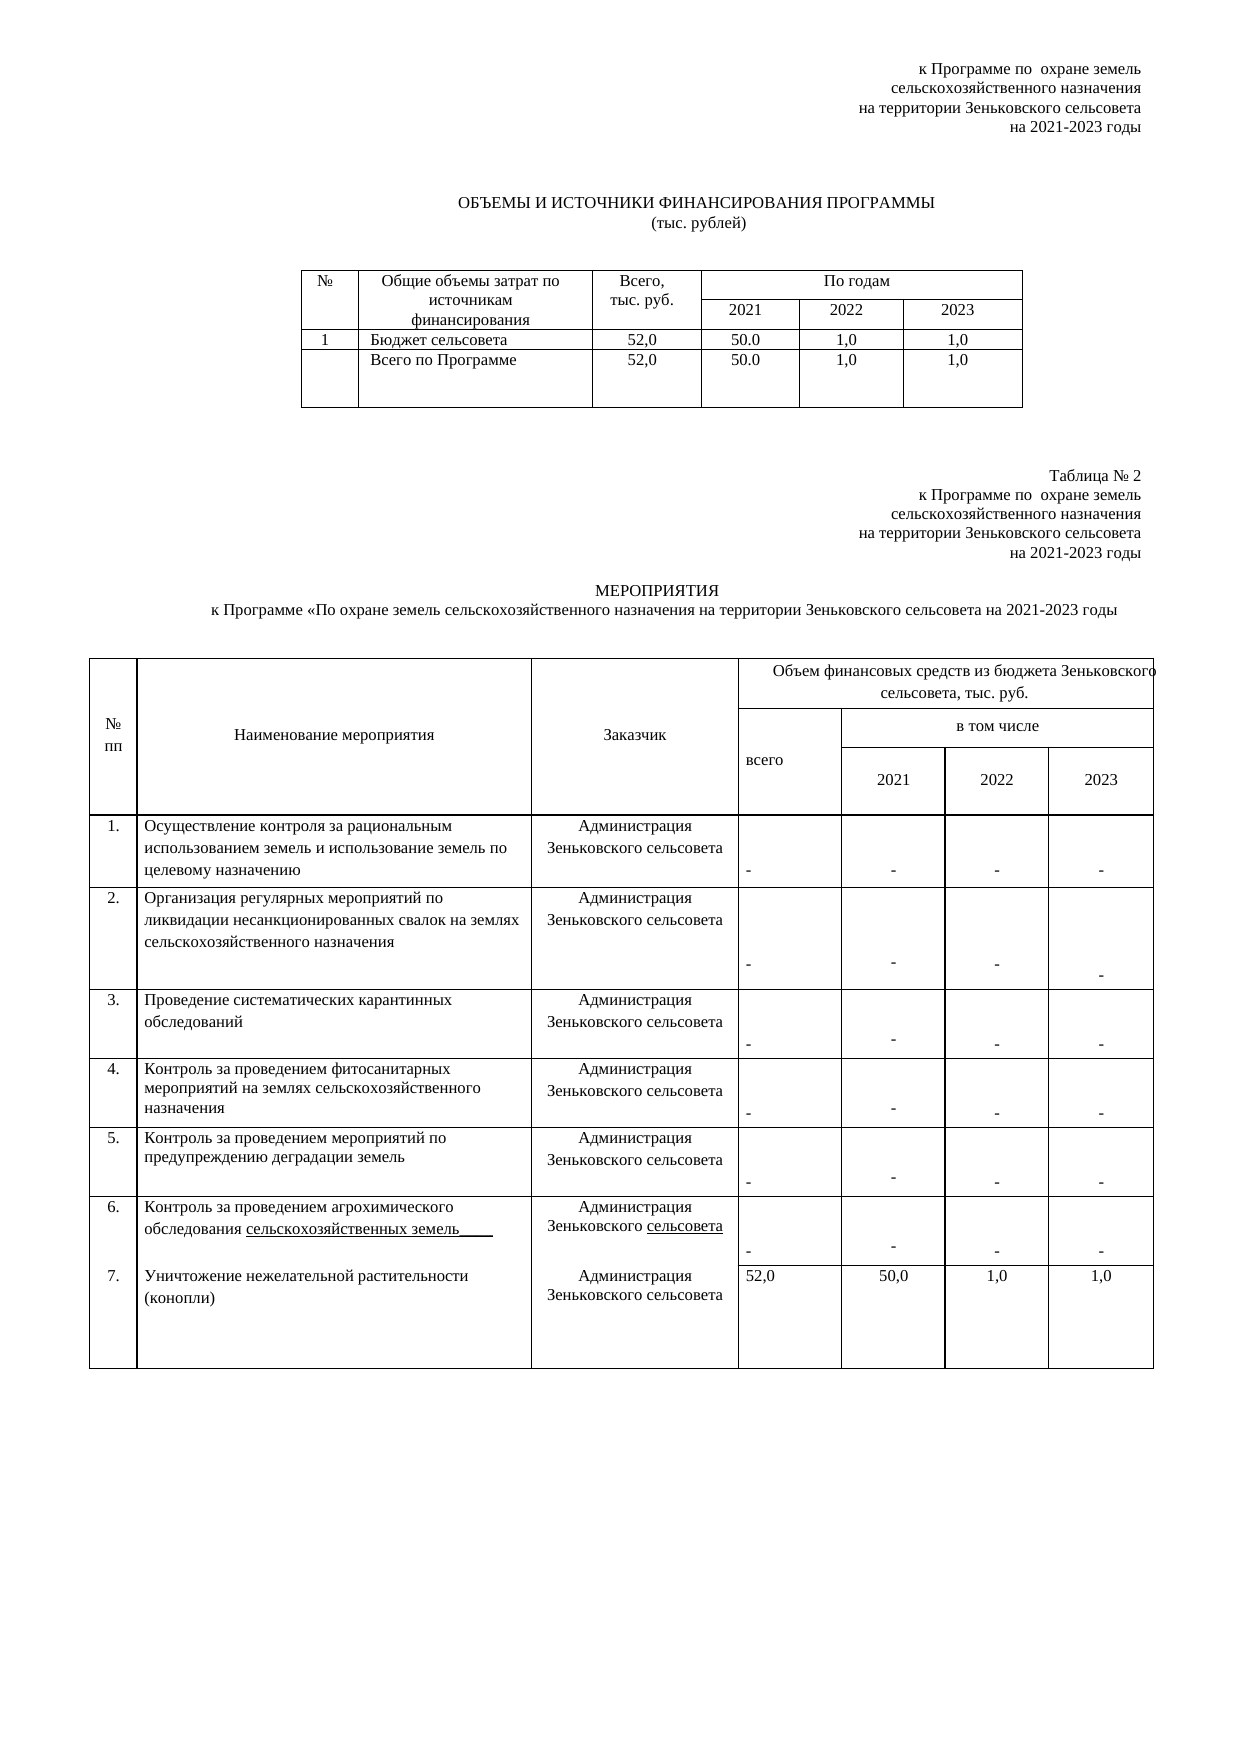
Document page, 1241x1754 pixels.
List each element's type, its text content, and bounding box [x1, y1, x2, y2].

table_cell 2023 [904, 300, 1022, 328]
table_cell - [739, 1197, 841, 1264]
table_cell - [946, 816, 1048, 887]
table_header Всего, тыс. руб. [593, 271, 701, 328]
table_cell 52,0 [593, 350, 701, 407]
text к Программе «По охране земель сельскохозяйственного назначения на территории Зеньковского сельсовета на 2021-2023 годы [177, 600, 1152, 619]
table_cell 1,0 [904, 350, 1022, 407]
table_cell - [842, 888, 944, 989]
text на 2021-2023 годы [679, 542, 1141, 562]
table_cell Уничтожение нежелательной растительности (конопли) [138, 1265, 531, 1367]
table_cell - [842, 1197, 944, 1264]
table_cell - [1049, 888, 1153, 989]
text к Программе по охране земель [162, 485, 1141, 504]
table_cell 2022 [946, 748, 1048, 814]
table_cell в том числе [842, 709, 1153, 747]
table_cell 4. [90, 1059, 136, 1127]
table_cell 2021 [702, 300, 799, 328]
table_cell Контроль за проведением мероприятий по предупреждению деградации земель [138, 1128, 531, 1196]
table_cell 1 [302, 330, 358, 349]
table_cell - [946, 1197, 1048, 1264]
table_cell - [946, 1128, 1048, 1196]
table_cell Администрация Зеньковского сельсовета [532, 1059, 738, 1127]
table_cell - [739, 816, 841, 887]
table_cell Проведение систематических карантинных обследований [138, 990, 531, 1058]
table_cell Администрация Зеньковского сельсовета [532, 1197, 738, 1264]
table_cell Контроль за проведением агрохимического обследования сельскохозяйственных земель____ [138, 1197, 531, 1264]
table_cell Бюджет сельсовета [359, 330, 592, 349]
table_cell [302, 350, 358, 407]
table_cell Всего по Программе [359, 350, 592, 407]
table_cell 2021 [842, 748, 944, 814]
table_cell - [1049, 816, 1153, 887]
table_header Заказчик [532, 659, 738, 814]
table_cell Администрация Зеньковского сельсовета [532, 816, 738, 887]
table_cell Администрация Зеньковского сельсовета [532, 1128, 738, 1196]
table_cell Организация регулярных мероприятий по ликвидации несанкционированных свалок на землях сельскохозяйственного назначения [138, 888, 531, 989]
table_header № пп [90, 659, 136, 814]
table_cell - [842, 990, 944, 1058]
text (тыс. рублей) [177, 212, 1141, 232]
table_cell 1,0 [1049, 1266, 1153, 1367]
table_cell 6. [90, 1197, 136, 1264]
table_cell - [1049, 1197, 1153, 1264]
table_header По годам [702, 271, 1022, 299]
text на территории Зеньковского сельсовета [177, 97, 1141, 117]
table_cell 1,0 [800, 350, 903, 407]
table_header Наименование мероприятия [138, 659, 531, 814]
table_header Общие объемы затрат по источникам финансирования [359, 271, 592, 328]
table_cell 1,0 [904, 330, 1022, 349]
text сельскохозяйственного назначения [162, 504, 1141, 523]
table_cell - [842, 1128, 944, 1196]
table_cell 3. [90, 990, 136, 1058]
text на 2021-2023 годы [177, 117, 1141, 136]
table_cell - [842, 816, 944, 887]
table_cell - [842, 1059, 944, 1127]
text Таблица № 2 [753, 466, 1141, 485]
text ОБЪЕМЫ И ИСТОЧНИКИ ФИНАНСИРОВАНИЯ ПРОГРАММЫ [177, 193, 1141, 212]
table_cell Администрация Зеньковского сельсовета [532, 1265, 738, 1367]
table_cell - [1049, 1128, 1153, 1196]
table_cell 2. [90, 888, 136, 989]
table_cell 2022 [800, 300, 903, 328]
table_header № [302, 271, 358, 328]
table_cell 52,0 [593, 330, 701, 349]
table_cell - [1049, 990, 1153, 1058]
table_cell Администрация Зеньковского сельсовета [532, 888, 738, 989]
text МЕРОПРИЯТИЯ [162, 581, 1152, 600]
table_cell - [1049, 1059, 1153, 1127]
table_cell - [739, 1128, 841, 1196]
table_cell 52,0 [739, 1266, 841, 1367]
table_cell 1. [90, 816, 136, 887]
table_cell всего [739, 709, 841, 814]
table_cell - [946, 1059, 1048, 1127]
text сельскохозяйственного назначения [177, 78, 1141, 97]
table_cell 1,0 [946, 1266, 1048, 1367]
table_cell Администрация Зеньковского сельсовета [532, 990, 738, 1058]
table_cell Контроль за проведением фитосанитарных мероприятий на землях сельскохозяйственного назначения [138, 1059, 531, 1127]
table_cell 1,0 [800, 330, 903, 349]
table_cell 50,0 [842, 1266, 944, 1367]
table_cell 5. [90, 1128, 136, 1196]
table_cell 7. [90, 1265, 136, 1367]
table_cell - [946, 888, 1048, 989]
table_cell - [946, 990, 1048, 1058]
table_cell - [739, 990, 841, 1058]
table_cell - [739, 1059, 841, 1127]
table_cell 2023 [1049, 748, 1153, 814]
table_header Объем финансовых средств из бюджета Зеньковского сельсовета, тыс. руб. [739, 659, 1153, 707]
table_cell Осуществление контроля за рациональным использованием земель и использование земель по целевому назначению [138, 816, 531, 887]
text на территории Зеньковского сельсовета [162, 523, 1141, 542]
table_cell 50.0 [702, 350, 799, 407]
table_cell - [739, 888, 841, 989]
text к Программе по охране земель [177, 59, 1141, 78]
table_cell 50.0 [702, 330, 799, 349]
